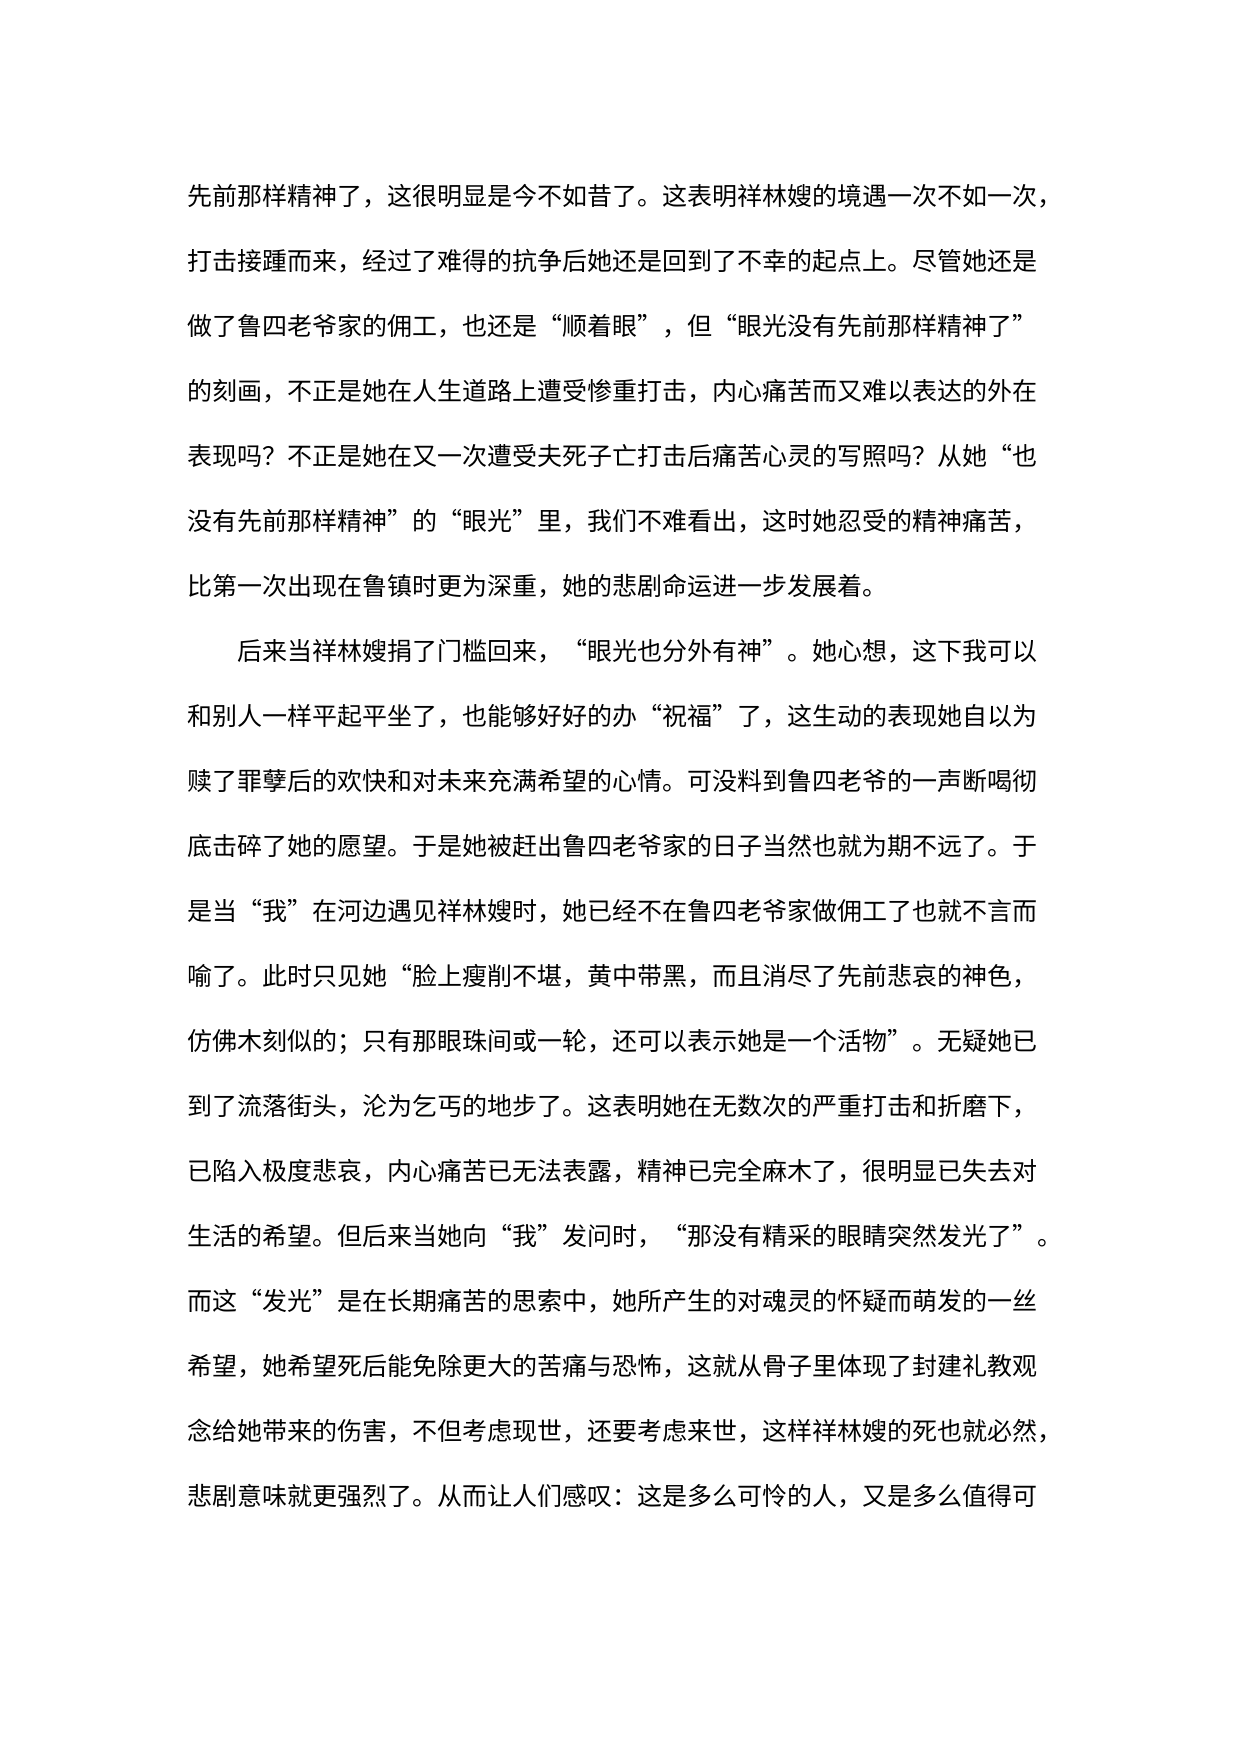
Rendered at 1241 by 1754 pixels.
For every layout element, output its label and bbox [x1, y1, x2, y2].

text [187, 617, 1053, 1527]
text [187, 162, 1053, 617]
